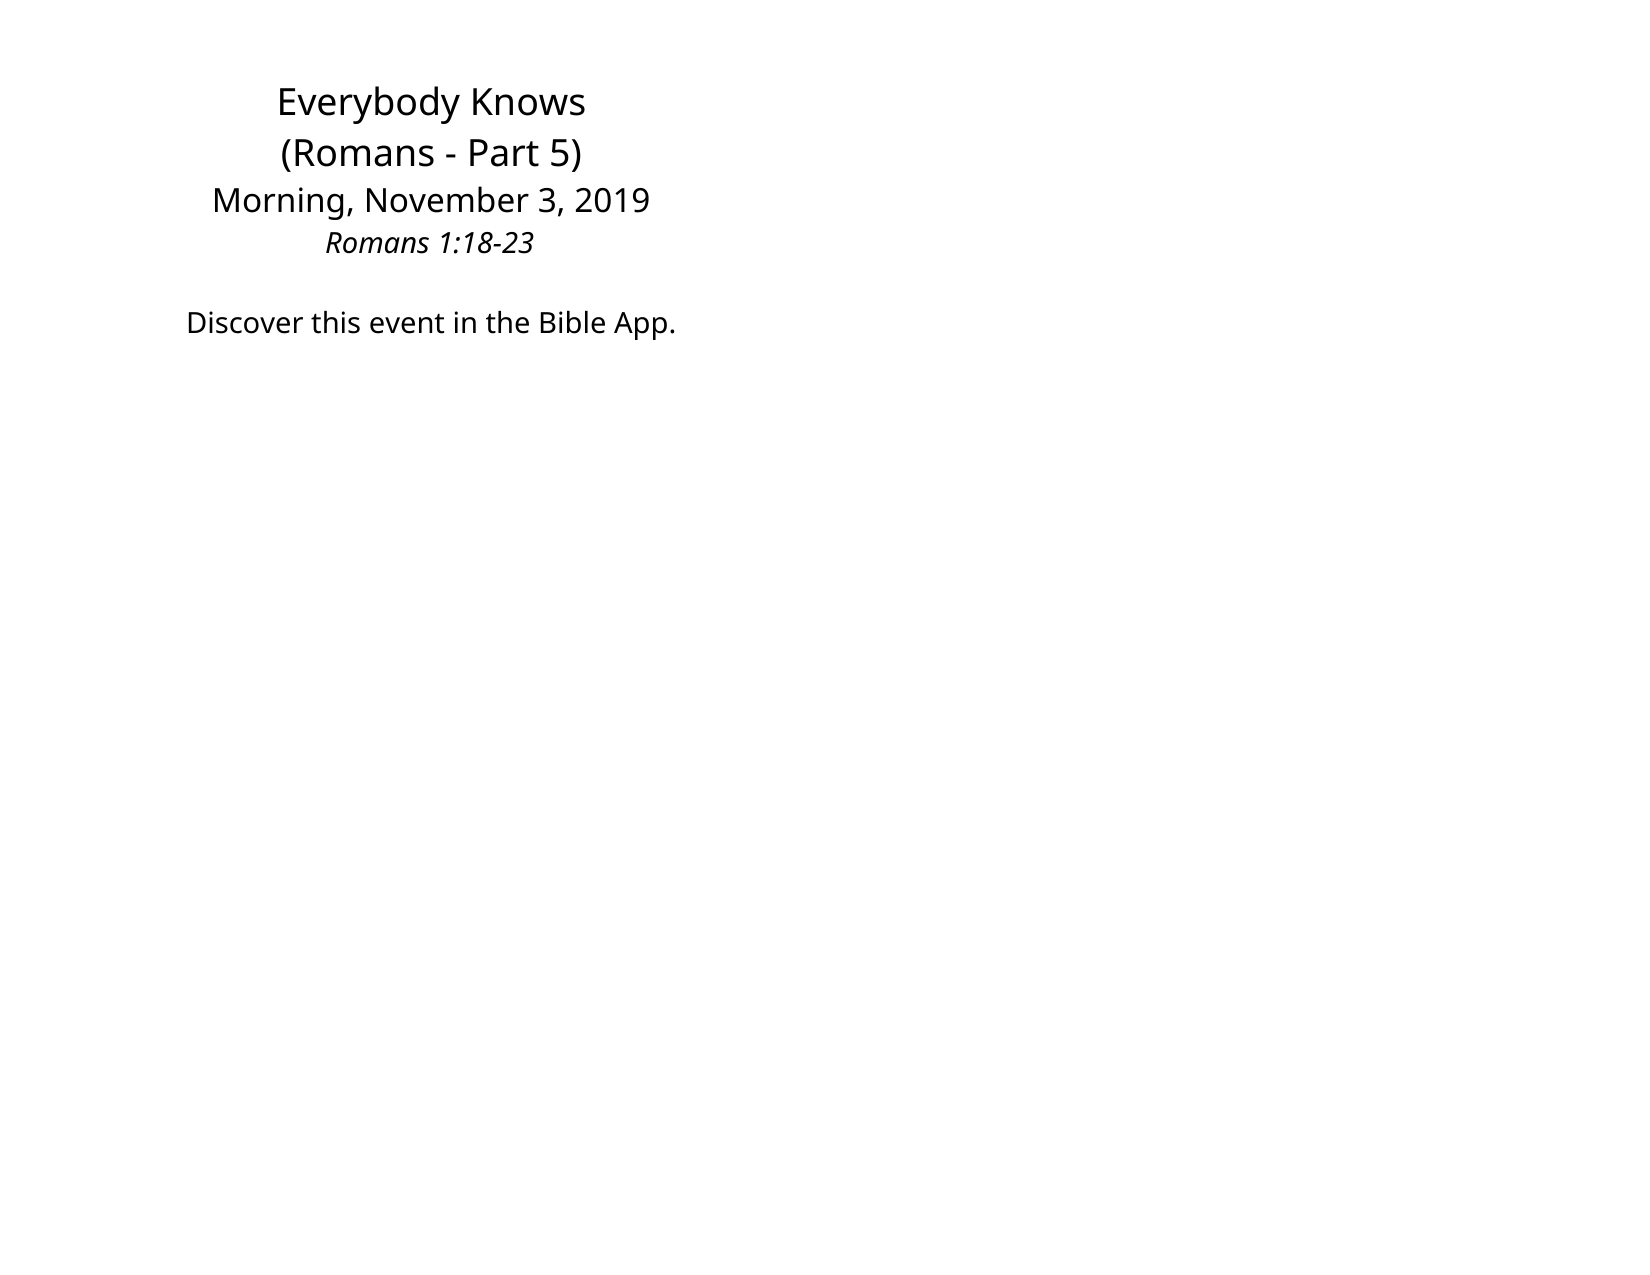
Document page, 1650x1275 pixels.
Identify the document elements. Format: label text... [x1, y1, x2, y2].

text (Romans - Part 5) [75, 126, 787, 177]
text Morning, November 3, 2019 [75, 177, 787, 222]
text Discover this event in the Bible App. [75, 302, 787, 342]
text Romans 1:18-23 [75, 222, 787, 262]
text Everybody Knows [75, 75, 787, 126]
